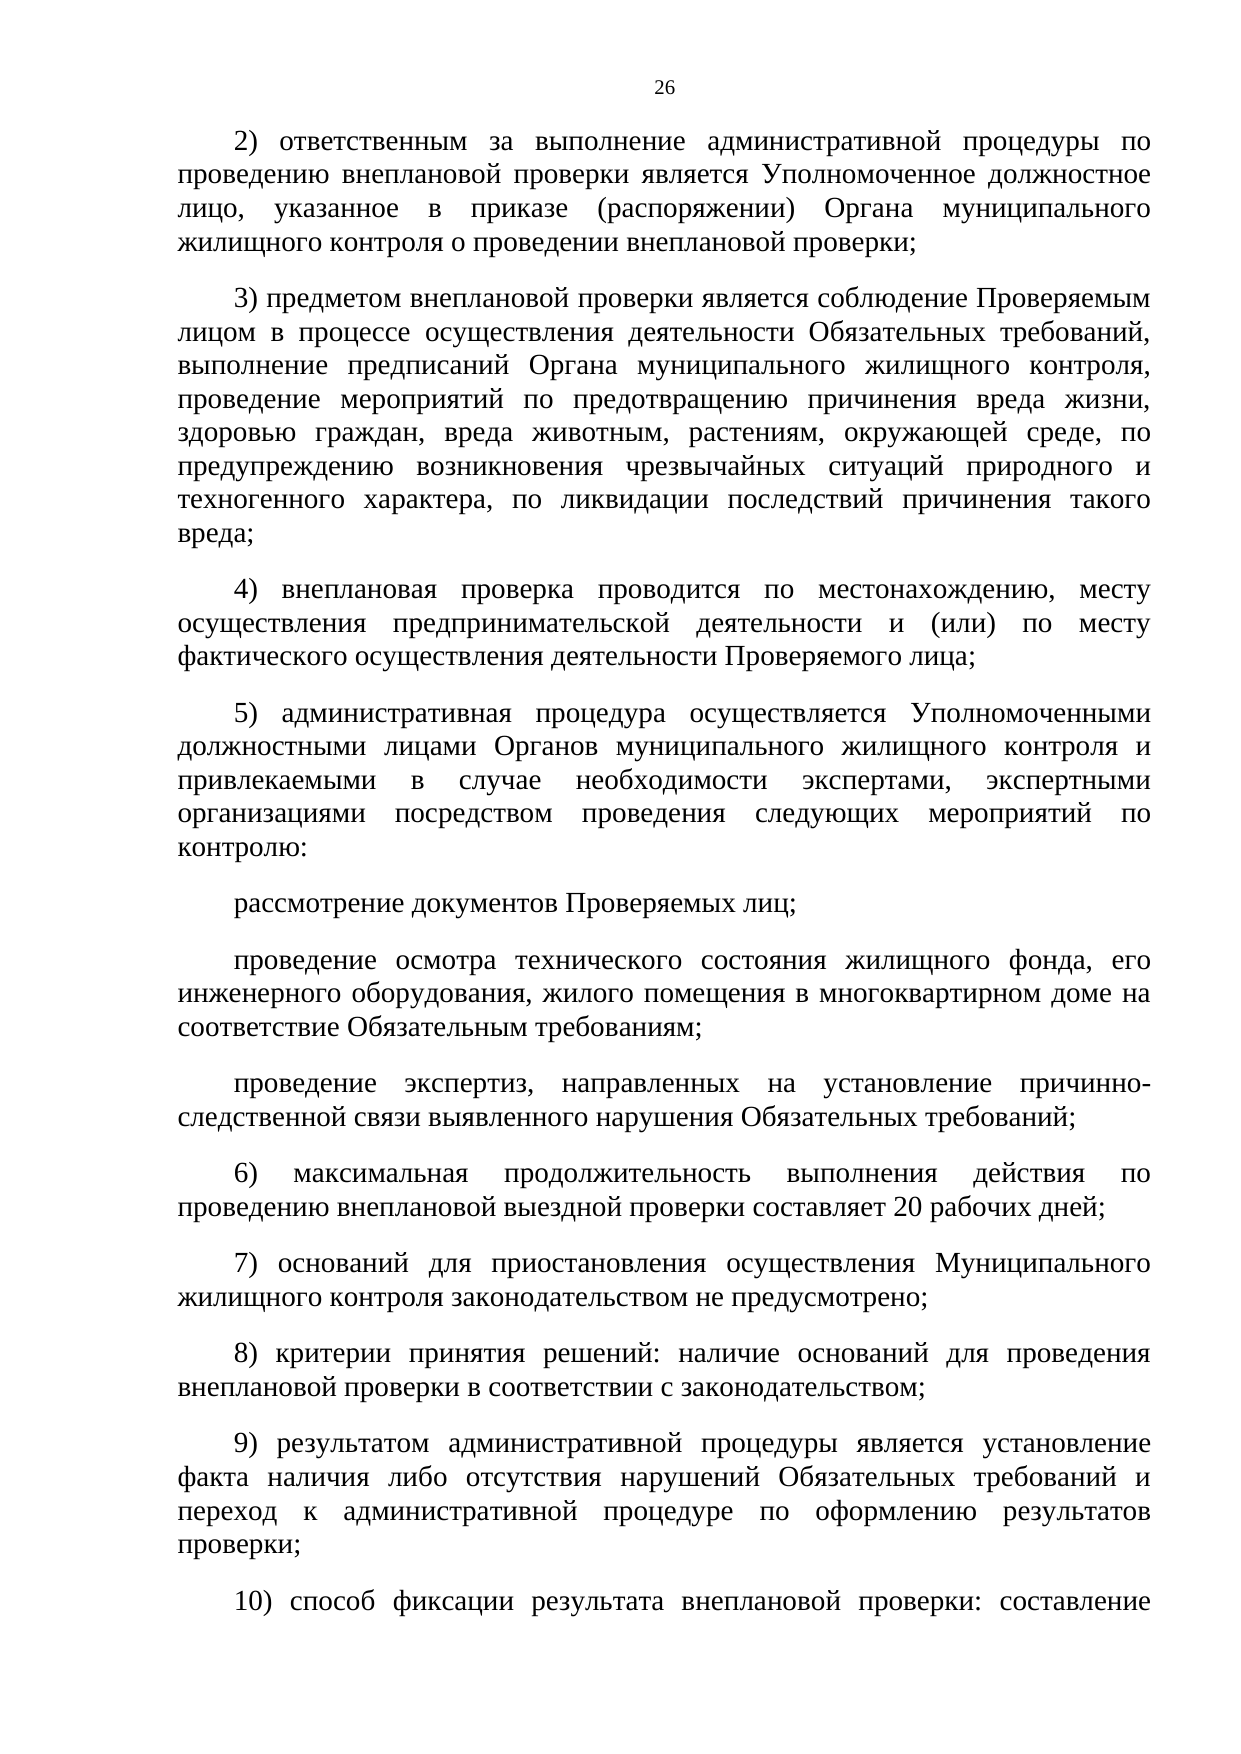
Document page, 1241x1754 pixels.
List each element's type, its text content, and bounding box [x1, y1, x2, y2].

text проведение осмотра технического состояния жилищного фонда, его инженерного оборудования, жилого помещения в многоквартирном доме на соответствие Обязательным требованиям; [177, 942, 1152, 1043]
text 5) административная процедура осуществляется Уполномоченными должностными лицами Органов муниципального жилищного контроля и привлекаемыми в случае необходимости экспертами, экспертными организациями посредством проведения следующих мероприятий по контролю: [177, 695, 1152, 863]
text 3) предметом внеплановой проверки является соблюдение Проверяемым лицом в процессе осуществления деятельности Обязательных требований, выполнение предписаний Органа муниципального жилищного контроля, проведение мероприятий по предотвращению причинения вреда жизни, здоровью граждан, вреда животным, растениям, окружающей среде, по предупреждению возникновения чрезвычайных ситуаций природного и техногенного характера, по ликвидации последствий причинения такого вреда; [177, 280, 1152, 548]
text 7) оснований для приостановления осуществления Муниципального жилищного контроля законодательством не предусмотрено; [177, 1246, 1152, 1313]
text 2) ответственным за выполнение административной процедуры по проведению внеплановой проверки является Уполномоченное должностное лицо, указанное в приказе (распоряжении) Органа муниципального жилищного контроля о проведении внеплановой проверки; [177, 123, 1152, 257]
text рассмотрение документов Проверяемых лиц; [177, 886, 1152, 919]
text проведение экспертиз, направленных на установление причинно-следственной связи выявленного нарушения Обязательных требований; [177, 1066, 1152, 1133]
text 4) внеплановая проверка проводится по местонахождению, месту осуществления предпринимательской деятельности и (или) по месту фактического осуществления деятельности Проверяемого лица; [177, 571, 1152, 672]
text 8) критерии принятия решений: наличие оснований для проведения внеплановой проверки в соответствии с законодательством; [177, 1336, 1152, 1403]
text 6) максимальная продолжительность выполнения действия по проведению внеплановой выездной проверки составляет 20 рабочих дней; [177, 1156, 1152, 1223]
text 9) результатом административной процедуры является установление факта наличия либо отсутствия нарушений Обязательных требований и переход к административной процедуре по оформлению результатов проверки; [177, 1426, 1152, 1560]
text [177, 1583, 1152, 1616]
